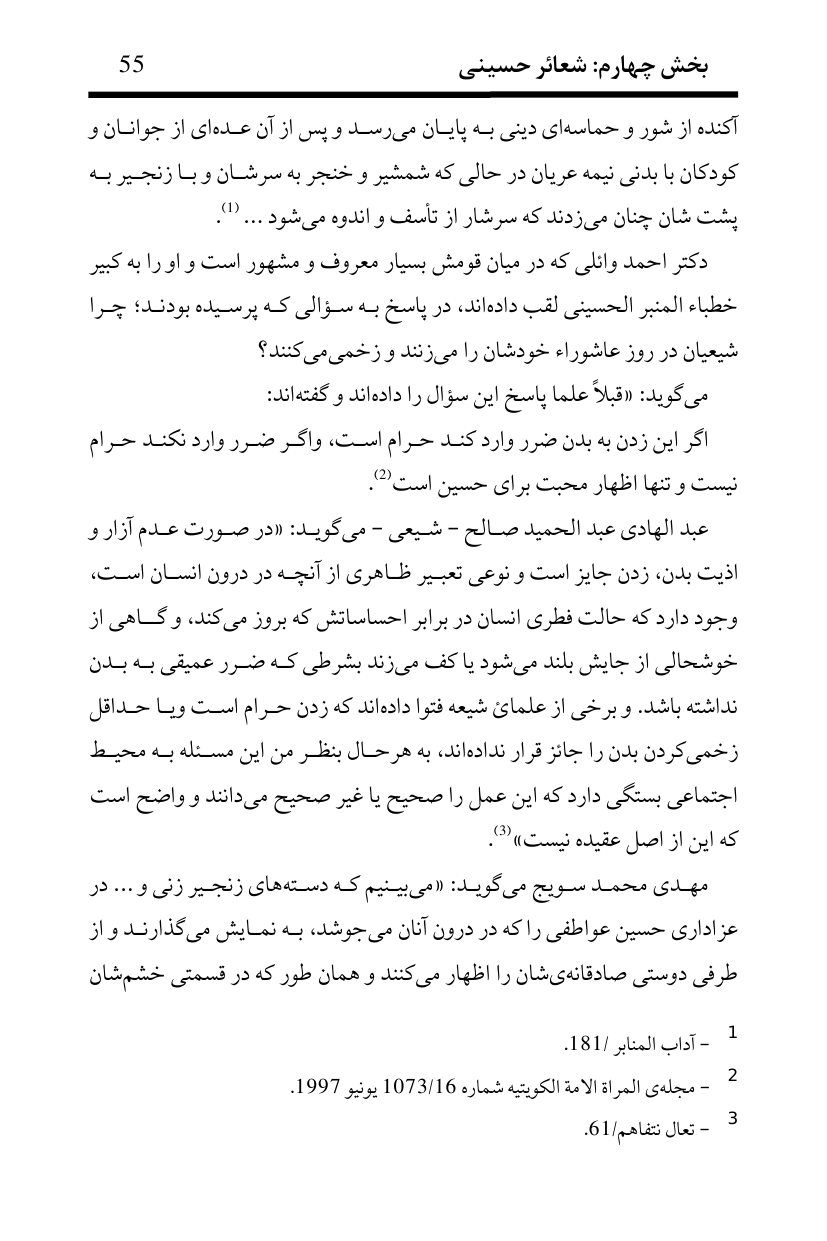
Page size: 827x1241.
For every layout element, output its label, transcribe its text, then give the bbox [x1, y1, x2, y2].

text دکتر احمد وائلی که در میان قومش بسیار معروف و مشهور است و او را به کبیر خطباء المنبر الحسینی لقب داده‌اند، در پاسخ به سؤالی که پرسیده بودند؛ چرا شیعیان در روز عاشوراء خودشان را می‌زنند و زخمی‌می‌کنند؟ [89, 242, 738, 376]
text اگر این زدن به بدن ضرر وارد کند حرام است، واگر ضرر وارد نکند حرام نیست و تنها اظهار محبت برای حسین است(). [89, 420, 738, 509]
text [89, 865, 738, 998]
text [89, 109, 738, 242]
text عبد الهادی عبد الحمید صالح - شیعی - می‌گوید: «در صورت عدم آزار و اذیت بدن، زدن جایز است و نوعی تعبیر ظاهری از آنچه در درون انسان است، وجود دارد که حالت فطری انسان در برابر احساساتش که بروز می‌کند، و گاهی از خوشحالی از جایش بلند می‌شود یا کف می‌زند بشرطی که ضرر عمیقی به بدن نداشته باشد. و برخی از علمائ شیعه فتوا داده‌اند که زدن حرام است ویا حداقل زخمی‌کردن بدن را جائز قرار نداده‌اند، به هرحال بنظر من این مسئله به محیط اجتماعی بستگی دارد که این عمل را صحیح یا غیر صحیح می‌دانند و واضح است که این از اصل عقیده نیست»(). [89, 509, 738, 865]
text می‌گوید: «قبلاً علما پاسخ این سؤال را داده‌اند و گفته‌اند: [89, 376, 738, 420]
